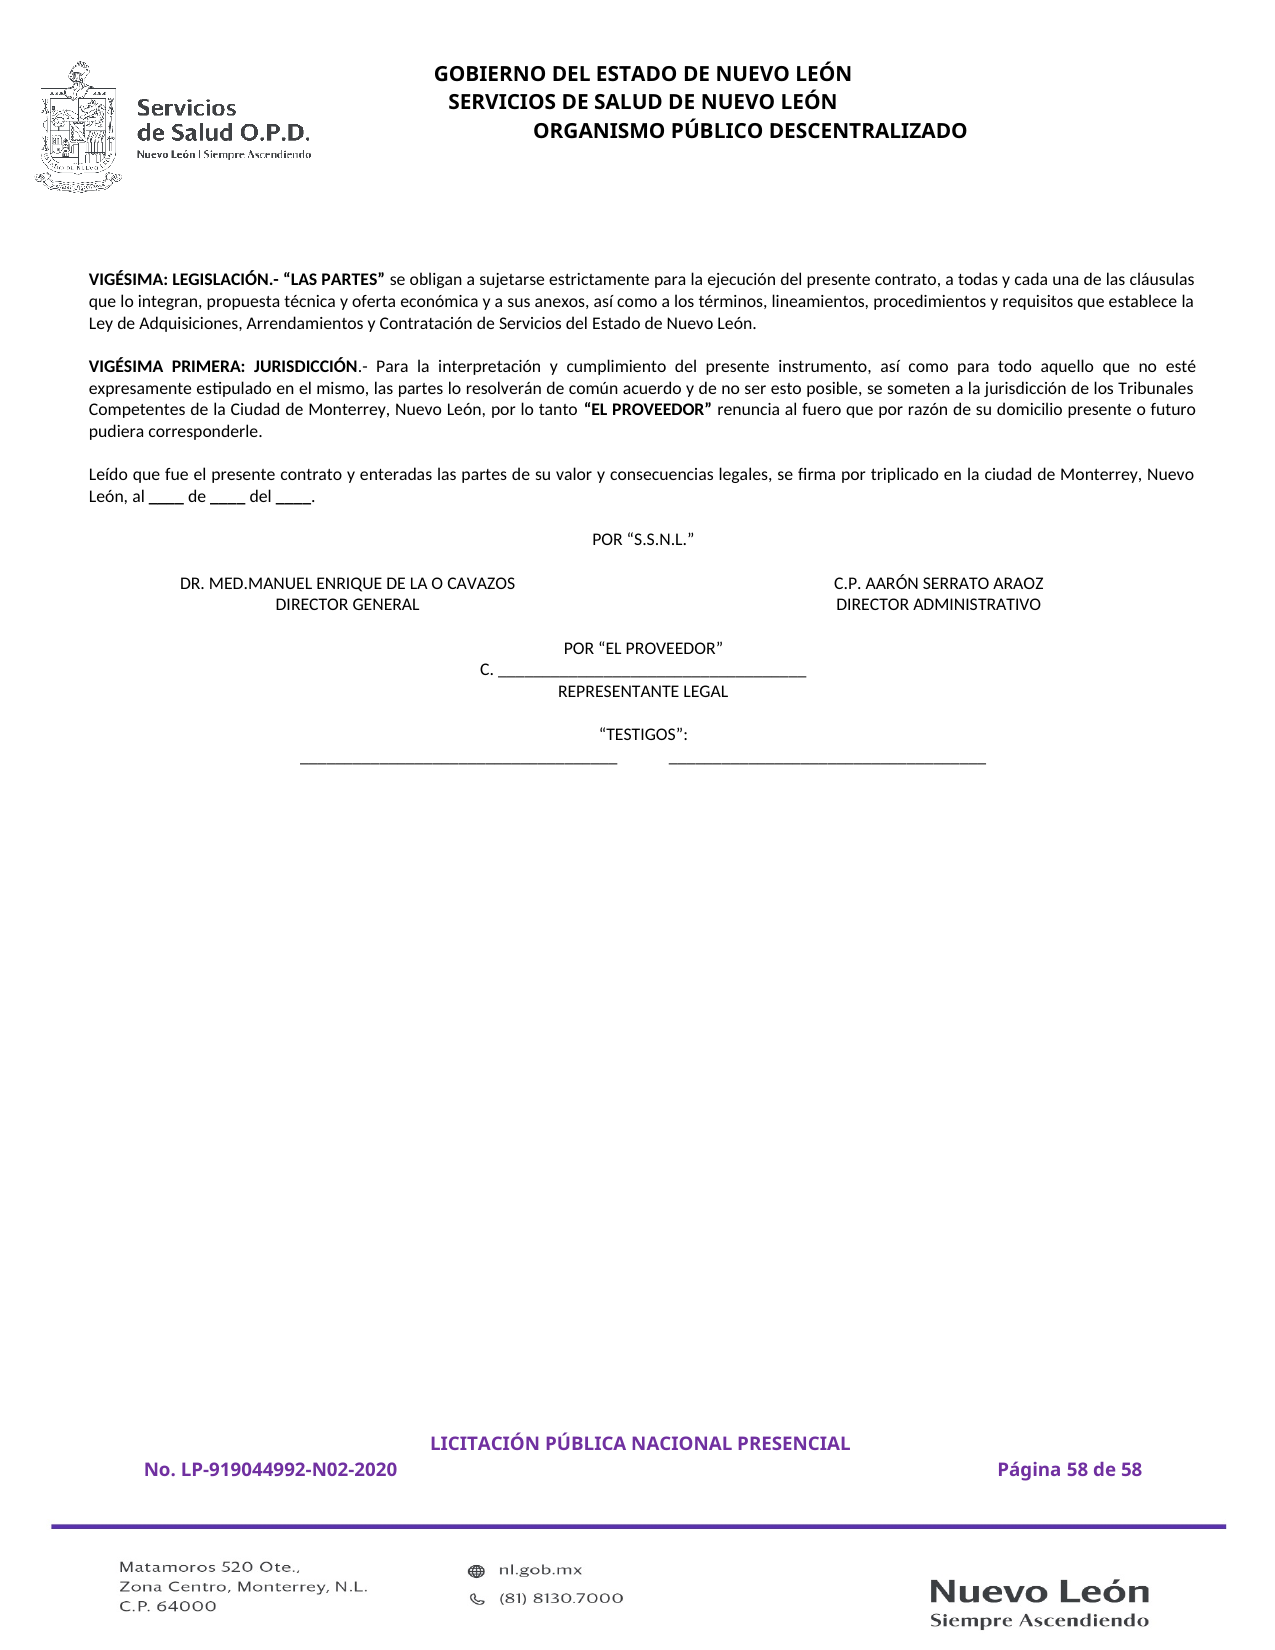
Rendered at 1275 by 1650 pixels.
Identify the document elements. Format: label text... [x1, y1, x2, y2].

text Leído que fue el presente contrato y enteradas las partes de su valor y consecuencias legales, se firma por triplicado en la ciudad de Monterrey, Nuevo León, al ____ de ____ del ____. [89, 463, 1197, 507]
text ____________________________________ ____________________________________ [89, 745, 1198, 767]
text C.P. AARÓN SERRATO ARAOZ [680, 572, 1198, 593]
text POR “S.S.N.L.” [89, 528, 1198, 550]
text DR. MED.MANUEL ENRIQUE DE LA O CAVAZOS [89, 572, 606, 593]
text VIGÉSIMA PRIMERA: JURISDICCIÓN.- Para la interpretación y cumplimiento del presente instrumento, así como para todo aquello que no esté expresamente estipulado en el mismo, las partes lo resolverán de común acuerdo y de no ser esto posible, se someten a la jurisdicción de los Tribunales Competentes de la Ciudad de Monterrey, Nuevo León, por lo tanto “EL PROVEEDOR” renuncia al fuero que por razón de su domicilio presente o futuro pudiera corresponderle. [89, 355, 1197, 442]
text “TESTIGOS”: [89, 723, 1198, 745]
text VIGÉSIMA: LEGISLACIÓN.- “LAS PARTES” se obligan a sujetarse estrictamente para la ejecución del presente contrato, a todas y cada una de las cláusulas que lo integran, propuesta técnica y oferta económica y a sus anexos, así como a los términos, lineamientos, procedimientos y requisitos que establece la Ley de Adquisiciones, Arrendamientos y Contratación de Servicios del Estado de Nuevo León. [89, 268, 1197, 333]
text REPRESENTANTE LEGAL [89, 680, 1198, 702]
text DIRECTOR GENERAL [89, 593, 606, 615]
text POR “EL PROVEEDOR” [89, 637, 1198, 658]
picture [0, 4, 346, 249]
picture [46, 1519, 1227, 1637]
text DIRECTOR ADMINISTRATIVO [680, 593, 1198, 615]
text C. ___________________________________ [89, 658, 1198, 680]
